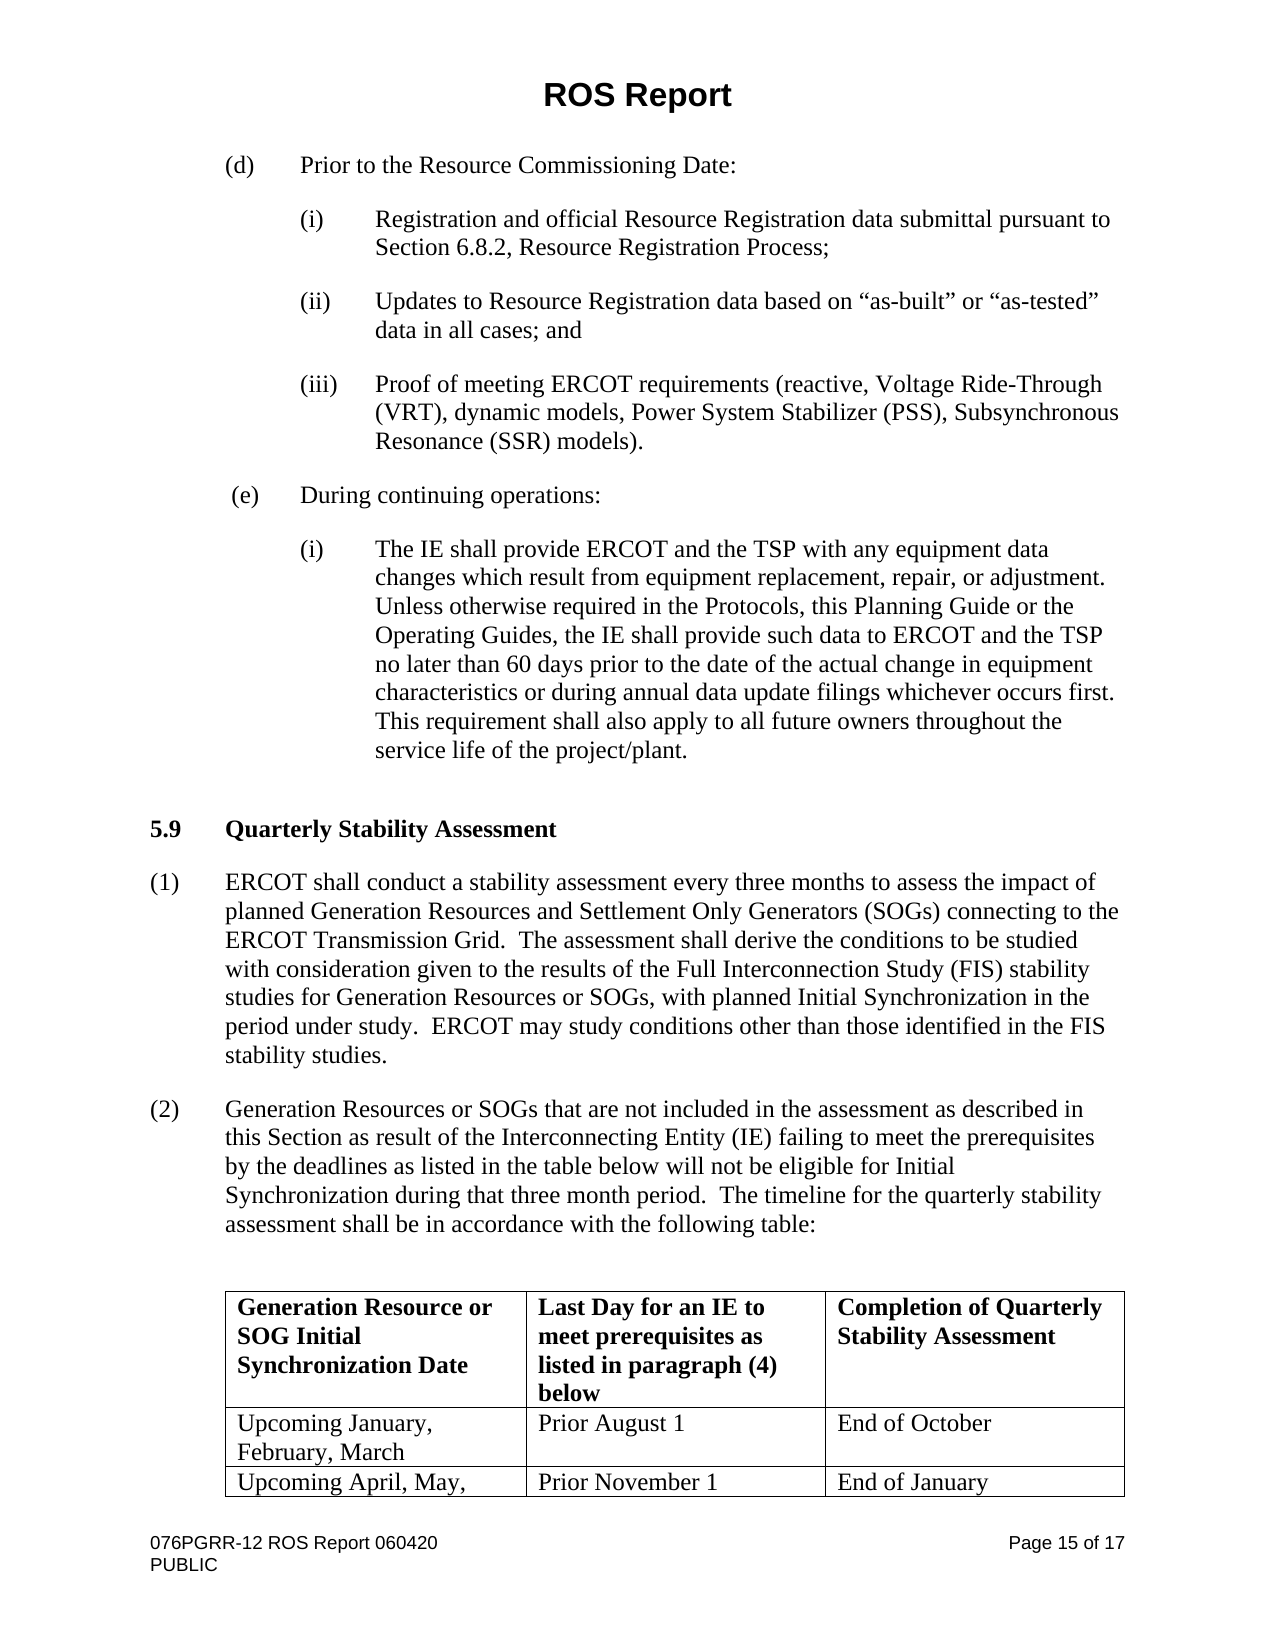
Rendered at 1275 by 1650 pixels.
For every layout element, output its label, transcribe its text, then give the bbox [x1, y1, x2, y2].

text 5.9 Quarterly Stability Assessment [150, 814, 1125, 842]
list (d) Prior to the Resource Commissioning Date: [225, 150, 1125, 179]
list (ii) Updates to Resource Registration data based on “as-built” or “as-tested” data in all cases; and [300, 286, 1125, 344]
table_header Completion of Quarterly Stability Assessment [826, 1292, 1124, 1407]
table_cell Upcoming January, February, March [226, 1408, 526, 1466]
table_cell Prior November 1 [527, 1467, 825, 1496]
text (2) Generation Resources or SOGs that are not included in the assessment as described in this Section as result of the Interconnecting Entity (IE) failing to meet the prerequisites by the deadlines as listed in the table below will not be eligible for Initial Synchronization during that three month period. The timeline for the quarterly stability assessment shall be in accordance with the following table: [150, 1094, 1125, 1237]
table_cell End of January [826, 1467, 1124, 1496]
list (i) The IE shall provide ERCOT and the TSP with any equipment data changes which result from equipment replacement, repair, or adjustment. Unless otherwise required in the Protocols, this Planning Guide or the Operating Guides, the IE shall provide such data to ERCOT and the TSP no later than 60 days prior to the date of the actual change in equipment characteristics or during annual data update filings whichever occurs first. This requirement shall also apply to all future owners throughout the service life of the project/plant. [300, 534, 1125, 764]
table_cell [226, 1467, 526, 1496]
table_header Generation Resource or SOG Initial Synchronization Date [226, 1292, 526, 1407]
list (e) During continuing operations: [225, 480, 1125, 509]
table_header Last Day for an IE to meet prerequisites as listed in paragraph (4) below [527, 1292, 825, 1407]
table_cell End of October [826, 1408, 1124, 1466]
table_cell Prior August 1 [527, 1408, 825, 1466]
list (i) Registration and official Resource Registration data submittal pursuant to Section 6.8.2, Resource Registration Process; [300, 204, 1125, 261]
text (1) ERCOT shall conduct a stability assessment every three months to assess the impact of planned Generation Resources and Settlement Only Generators (SOGs) connecting to the ERCOT Transmission Grid. The assessment shall derive the conditions to be studied with consideration given to the results of the Full Interconnection Study (FIS) stability studies for Generation Resources or SOGs, with planned Initial Synchronization in the period under study. ERCOT may study conditions other than those identified in the FIS stability studies. [150, 867, 1125, 1069]
list (iii) Proof of meeting ERCOT requirements (reactive, Voltage Ride-Through (VRT), dynamic models, Power System Stabilizer (PSS), Subsynchronous Resonance (SSR) models). [300, 369, 1125, 455]
